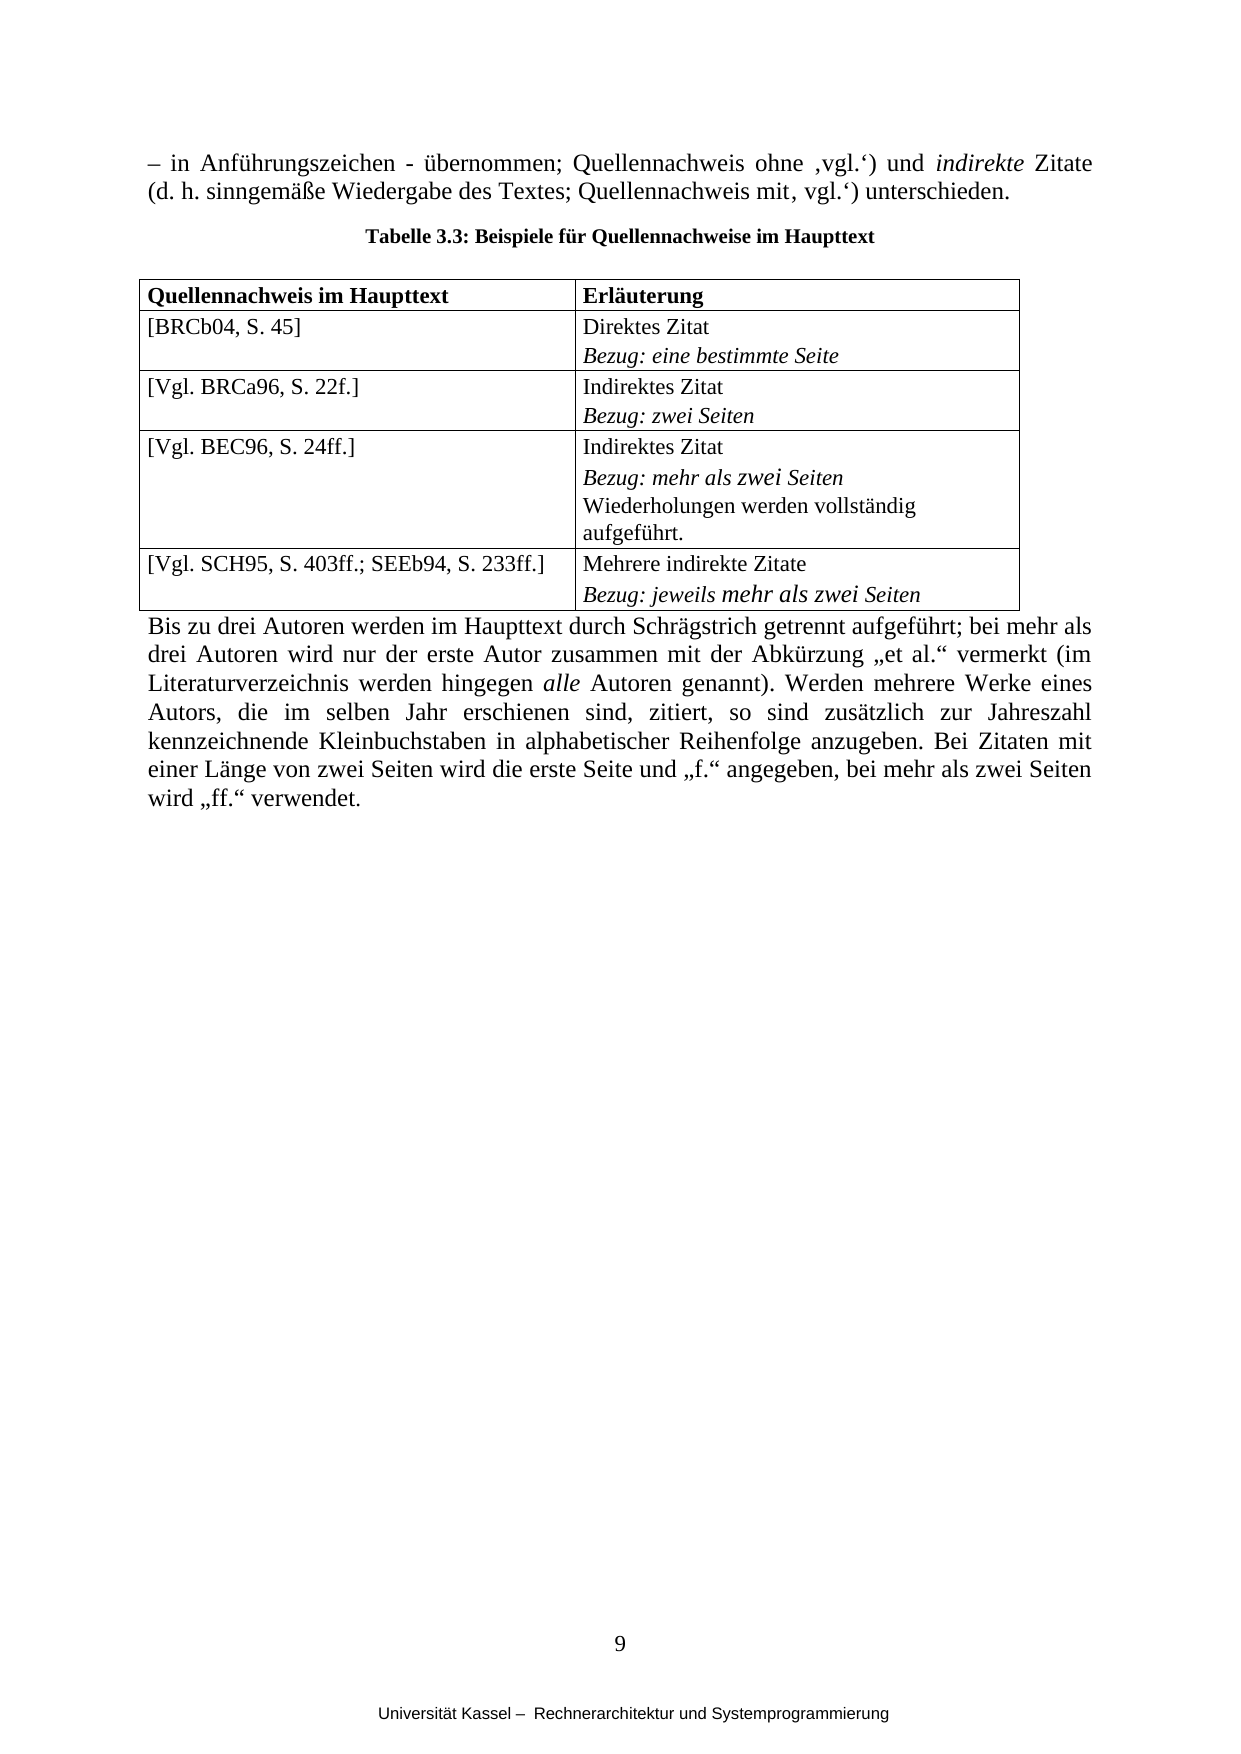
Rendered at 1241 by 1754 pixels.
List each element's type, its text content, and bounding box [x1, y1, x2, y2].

text Bis zu drei Autoren werden im Haupttext durch Schrägstrich getrennt aufgeführt; bei mehr als drei Autoren wird nur der erste Autor zusammen mit der Abkürzung „et al.“ vermerkt (im Literaturverzeichnis werden hingegen alle Autoren genannt). Werden mehrere Werke eines Autors, die im selben Jahr erschienen sind, zitiert, so sind zusätzlich zur Jahreszahl kennzeichnende Kleinbuchstaben in alphabetischer Reihenfolge anzugeben. Bei Zitaten mit einer Länge von zwei Seiten wird die erste Seite und „f.“ angegeben, bei mehr als zwei Seiten wird „ff.“ verwendet. [148, 611, 1093, 812]
text Tabelle 3.3: Beispiele für Quellennachweise im Haupttext [148, 224, 1093, 248]
table_cell [Vgl. BEC96, S. 24ff.] [140, 431, 575, 547]
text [148, 148, 1093, 205]
table_cell Direktes Zitat Bezug: eine bestimmte Seite [576, 311, 1019, 370]
table_cell [Vgl. SCH95, S. 403ff.; SEEb94, S. 233ff.] [140, 549, 575, 610]
table_cell Indirektes Zitat Bezug: zwei Seiten [576, 371, 1019, 430]
table_cell [BRCb04, S. 45] [140, 311, 575, 370]
table_cell [Vgl. BRCa96, S. 22f.] [140, 371, 575, 430]
table_header Quellennachweis im Haupttext [140, 280, 575, 310]
table_header Erläuterung [576, 280, 1019, 310]
table_cell Indirektes Zitat Bezug: mehr als zwei Seiten Wiederholungen werden vollständig aufgeführt. [576, 431, 1019, 547]
table_cell Mehrere indirekte Zitate Bezug: jeweils mehr als zwei Seiten [576, 549, 1019, 610]
